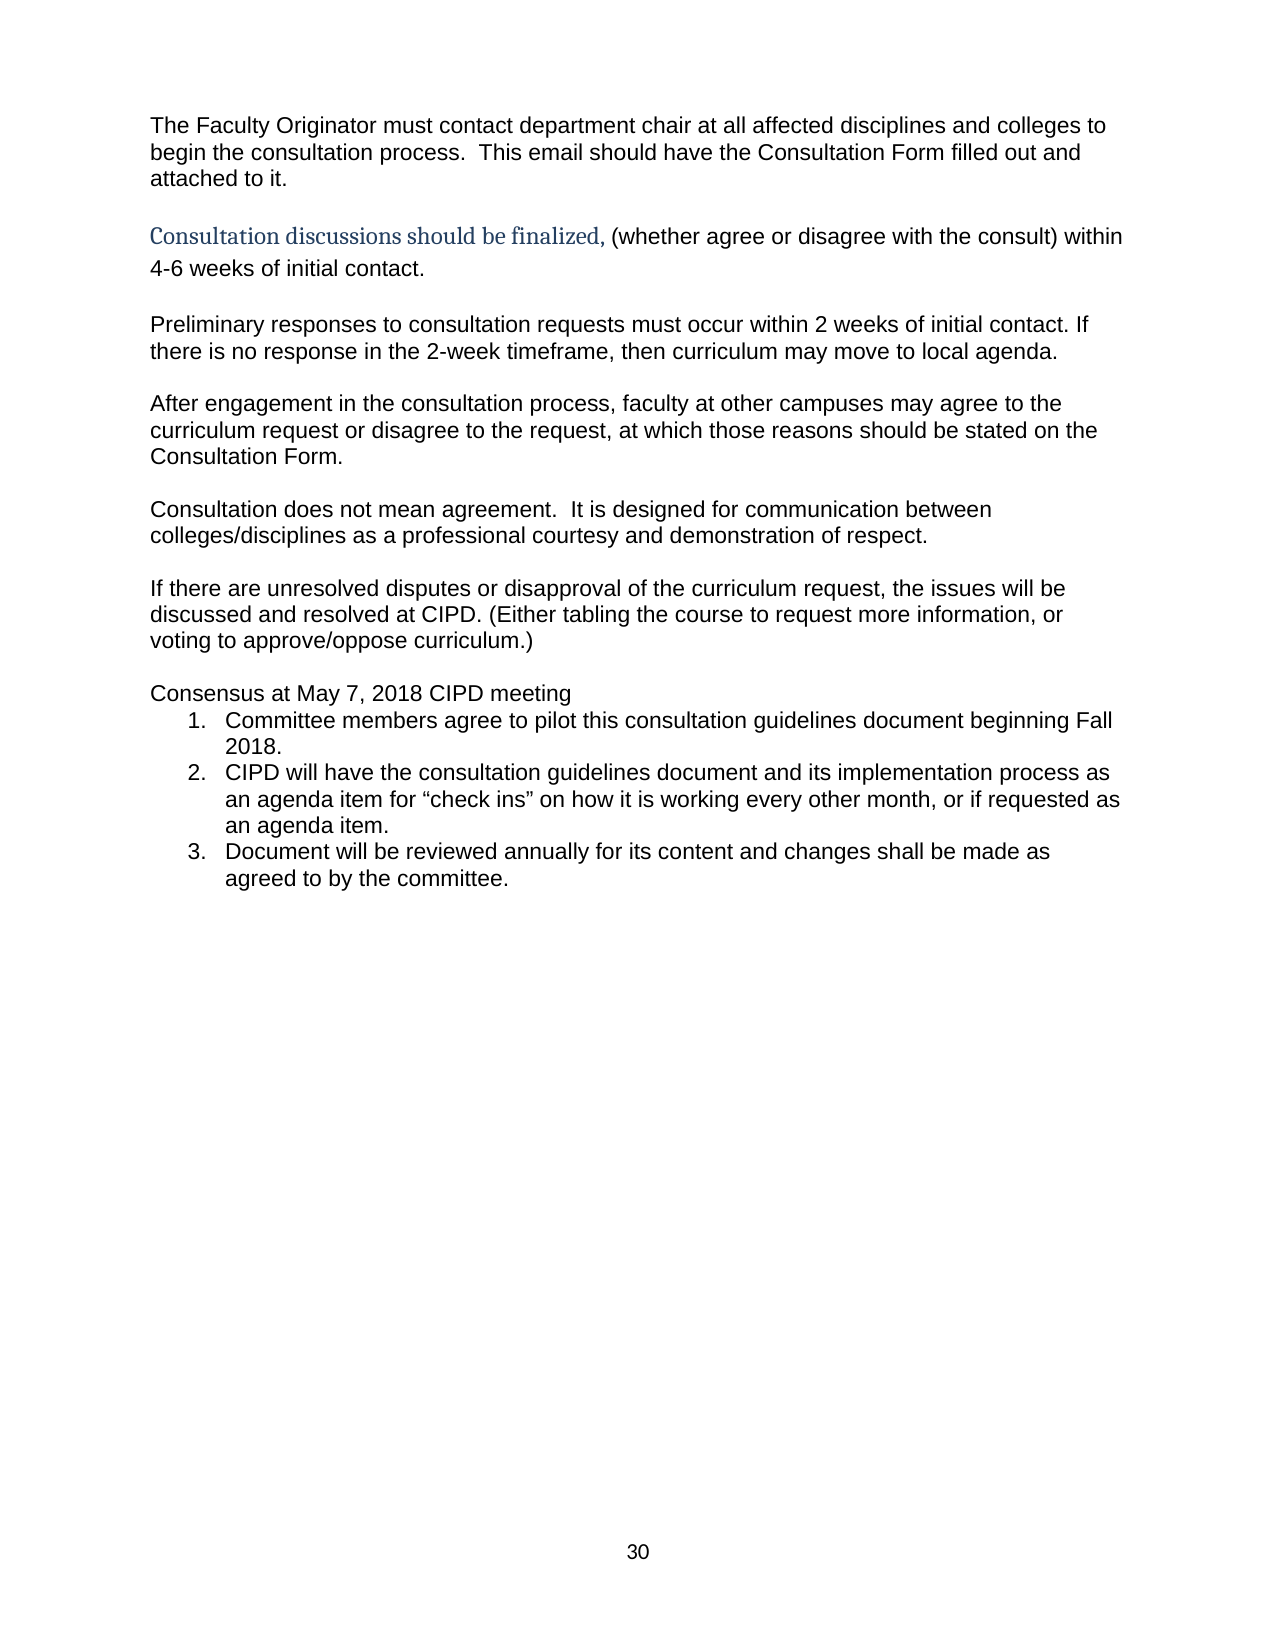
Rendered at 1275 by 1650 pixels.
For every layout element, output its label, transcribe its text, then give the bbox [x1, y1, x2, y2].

text Preliminary responses to consultation requests must occur within 2 weeks of initial contact. If there is no response in the 2-week timeframe, then curriculum may move to local agenda. [150, 311, 1125, 364]
text Consensus at May 7, 2018 CIPD meeting [150, 680, 1125, 707]
list Committee members agree to pilot this consultation guidelines document beginning Fall 2018. [187, 707, 1125, 759]
text If there are unresolved disputes or disapproval of the curriculum request, the issues will be discussed and resolved at CIPD. (Either tabling the course to request more information, or voting to approve/oppose curriculum.) [150, 575, 1125, 654]
text Consultation does not mean agreement. It is designed for communication between colleges/disciplines as a professional courtesy and demonstration of respect. [150, 496, 1125, 548]
text The Faculty Originator must contact department chair at all affected disciplines and colleges to begin the consultation process. This email should have the Consultation Form filled out and attached to it. [150, 112, 1125, 192]
list CIPD will have the consultation guidelines document and its implementation process as an agenda item for “check ins” on how it is working every other month, or if requested as an agenda item. [187, 759, 1125, 838]
subtitle Consultation discussions should be finalized, (whether agree or disagree with the consult) within 4-6 weeks of initial contact. [150, 222, 1125, 281]
list Document will be reviewed annually for its content and changes shall be made as agreed to by the committee. [187, 838, 1125, 891]
text After engagement in the consultation process, faculty at other campuses may agree to the curriculum request or disagree to the request, at which those reasons should be stated on the Consultation Form. [150, 390, 1125, 469]
